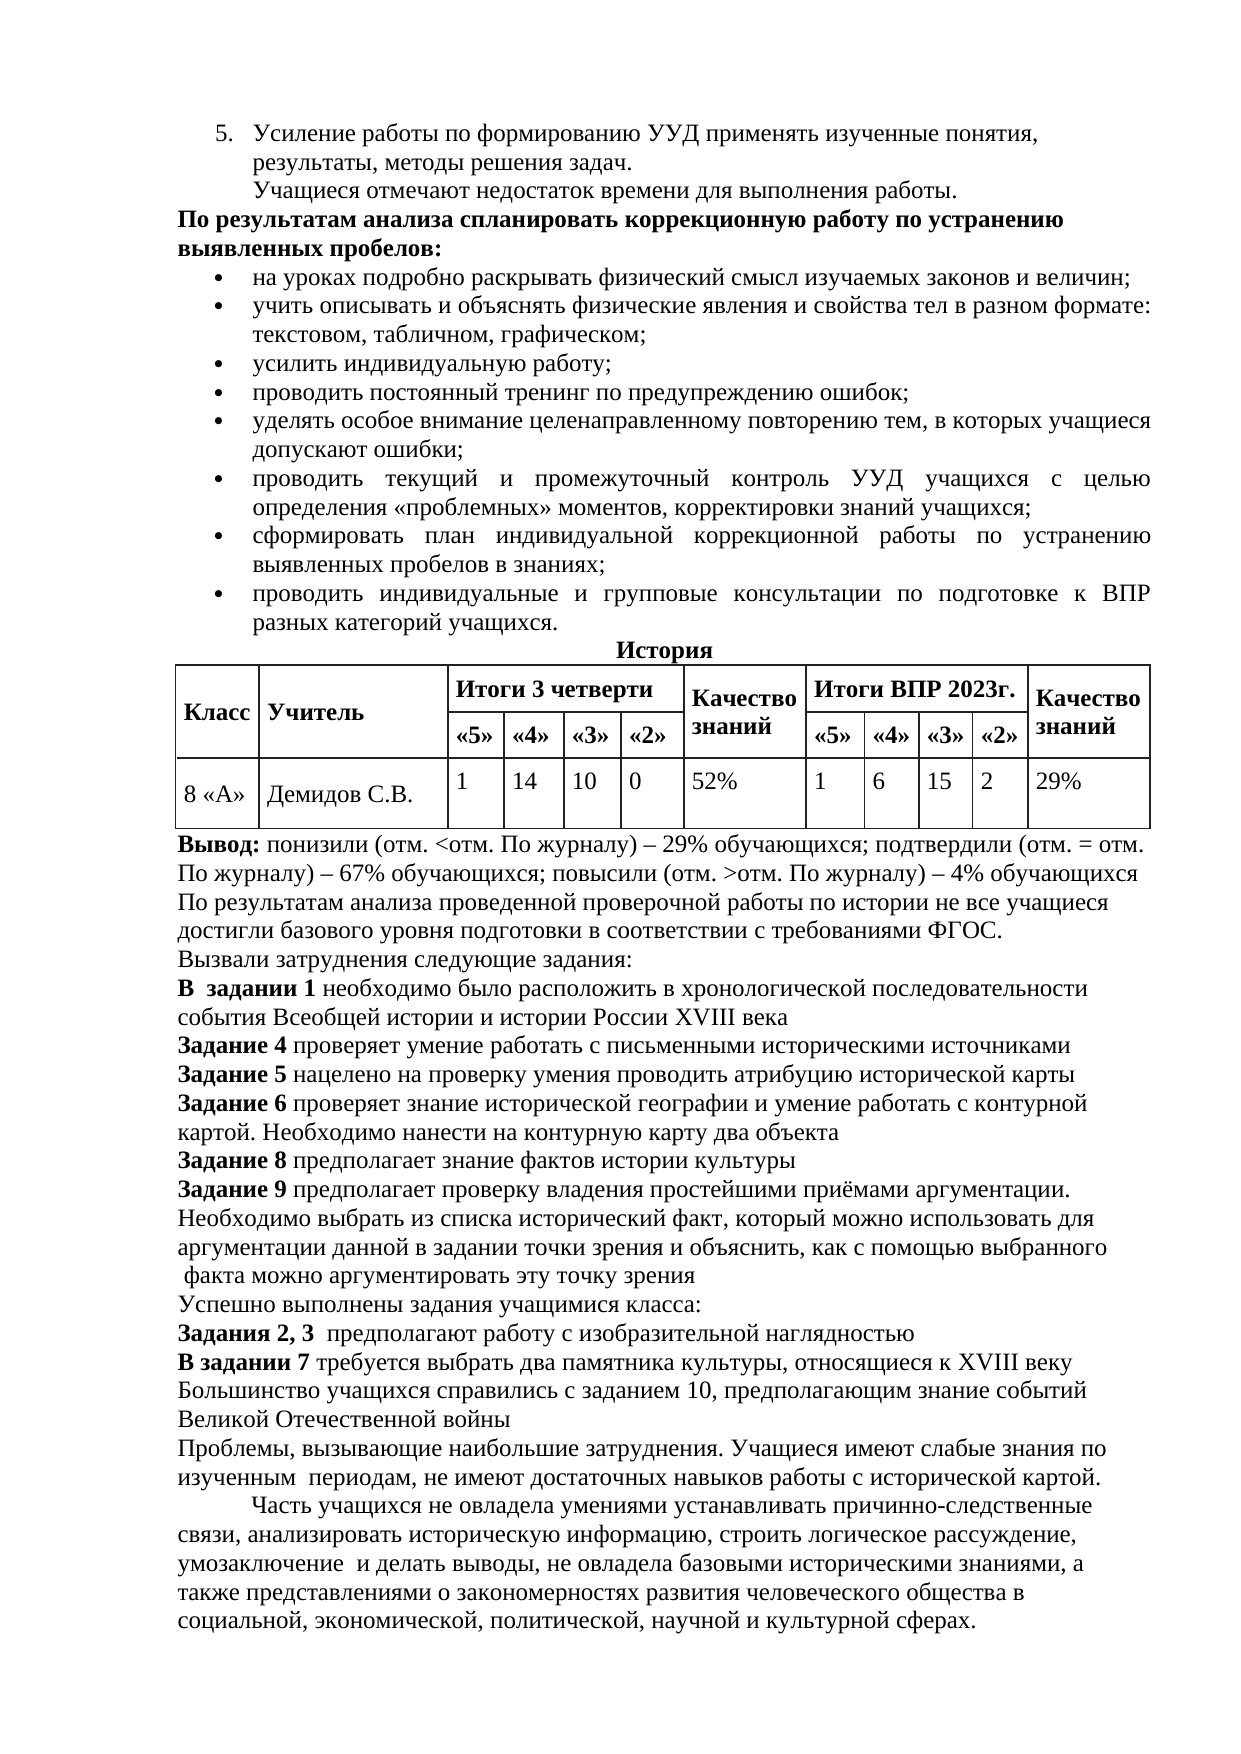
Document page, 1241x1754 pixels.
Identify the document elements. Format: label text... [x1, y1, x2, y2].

table_cell 1 [807, 759, 864, 828]
table_cell «3» [920, 713, 972, 757]
list Усиление работы по формированию УУД применять изученные понятия, результаты, методы решения задач. [215, 118, 1152, 176]
text факта можно аргументировать эту точку зрения [177, 1260, 1152, 1289]
text По результатам анализа спланировать коррекционную работу по устранению выявленных пробелов: [177, 204, 1152, 262]
text Задание 9 предполагает проверку владения простейшими приёмами аргументации. [177, 1174, 1152, 1203]
table_cell 29% [1029, 759, 1149, 828]
table_header Качество знаний [685, 666, 805, 757]
text Необходимо выбрать из списка исторический факт, который можно использовать для [177, 1203, 1152, 1232]
text По результатам анализа проведенной проверочной работы по истории не все учащиеся достигли базового уровня подготовки в соответствии с требованиями ФГОС. [177, 887, 1152, 944]
text В задании 1 необходимо было расположить в хронологической последовательности события Всеобщей истории и истории России XVIII века [177, 973, 1152, 1030]
table_header Класс [176, 666, 258, 757]
table_cell «2» [622, 713, 683, 757]
text История [177, 636, 1152, 664]
list проводить текущий и промежуточный контроль УУД учащихся с целью определения «проблемных» моментов, корректировки знаний учащихся; [215, 463, 1152, 521]
text Успешно выполнены задания учащимися класса: [177, 1289, 1152, 1318]
text Задание 6 проверяет знание исторической географии и умение работать с контурной картой. Необходимо нанести на контурную карту два объекта [177, 1088, 1147, 1145]
table_header Учитель [260, 666, 447, 757]
table_cell «5» [807, 713, 864, 757]
table_cell 15 [920, 759, 972, 828]
table_cell 6 [865, 759, 918, 828]
text Большинство учащихся справились с заданием 10, предполагающим знание событий Великой Отечественной войны [177, 1375, 1152, 1433]
text Вывод: понизили (отм. <отм. По журналу) – 29% обучающихся; подтвердили (отм. = отм. По журналу) – 67% обучающихся; повысили (отм. >отм. По журналу) – 4% обучающихся [177, 829, 1152, 887]
table_cell 8 «А» [176, 758, 258, 828]
table_header Итоги 3 четверти [449, 666, 683, 711]
list проводить постоянный тренинг по предупреждению ошибок; [215, 377, 1152, 406]
list уделять особое внимание целенаправленному повторению тем, в которых учащиеся допускают ошибки; [215, 406, 1152, 463]
table_cell «2» [973, 713, 1027, 757]
table_cell «4» [865, 713, 918, 757]
text Задания 2, 3 предполагают работу с изобразительной наглядностью [177, 1318, 1147, 1347]
table_cell Демидов С.В. [260, 759, 447, 828]
table_cell 2 [973, 759, 1027, 828]
text Задание 4 проверяет умение работать с письменными историческими источниками [177, 1030, 1147, 1059]
text аргументации данной в задании точки зрения и объяснить, как с помощью выбранного [177, 1232, 1152, 1260]
list учить описывать и объяснять физические явления и свойства тел в разном формате: текстовом, табличном, графическом; [215, 291, 1152, 348]
list проводить индивидуальные и групповые консультации по подготовке к ВПР разных категорий учащихся. [215, 578, 1152, 636]
table_cell 14 [505, 759, 563, 828]
table_cell «5» [449, 713, 503, 757]
text Учащиеся отмечают недостаток времени для выполнения работы. [252, 176, 1152, 204]
table_header Качество знаний [1029, 666, 1149, 757]
table_cell 0 [622, 759, 683, 828]
text Проблемы, вызывающие наибольшие затруднения. Учащиеся имеют слабые знания по изученным периодам, не имеют достаточных навыков работы с исторической картой. Часть учащихся не овладела умениями устанавливать причинно-следственные связи, анализировать историческую информацию, строить логическое рассуждение, умозаключение и делать выводы, не овладела базовыми историческими знаниями, а также представлениями о закономерностях развития человеческого общества в социальной, экономической, политической, научной и культурной сферах. [177, 1433, 1152, 1634]
table_cell «4» [505, 713, 563, 757]
list на уроках подробно раскрывать физический смысл изучаемых законов и величин; [215, 262, 1152, 291]
table_cell 1 [449, 759, 503, 828]
table_cell 10 [565, 759, 620, 828]
text В задании 7 требуется выбрать два памятника культуры, относящиеся к XVIII веку [177, 1347, 1147, 1375]
text Задание 5 нацелено на проверку умения проводить атрибуцию исторической карты [177, 1059, 1147, 1088]
list сформировать план индивидуальной коррекционной работы по устранению выявленных пробелов в знаниях; [215, 521, 1152, 578]
text Задание 8 предполагает знание фактов истории культуры [177, 1145, 1147, 1174]
text Вызвали затруднения следующие задания: [177, 944, 1152, 973]
table_cell 52% [685, 759, 805, 828]
table_cell «3» [565, 713, 620, 757]
list усилить индивидуальную работу; [215, 348, 1152, 377]
table_header Итоги ВПР 2023г. [807, 666, 1027, 711]
